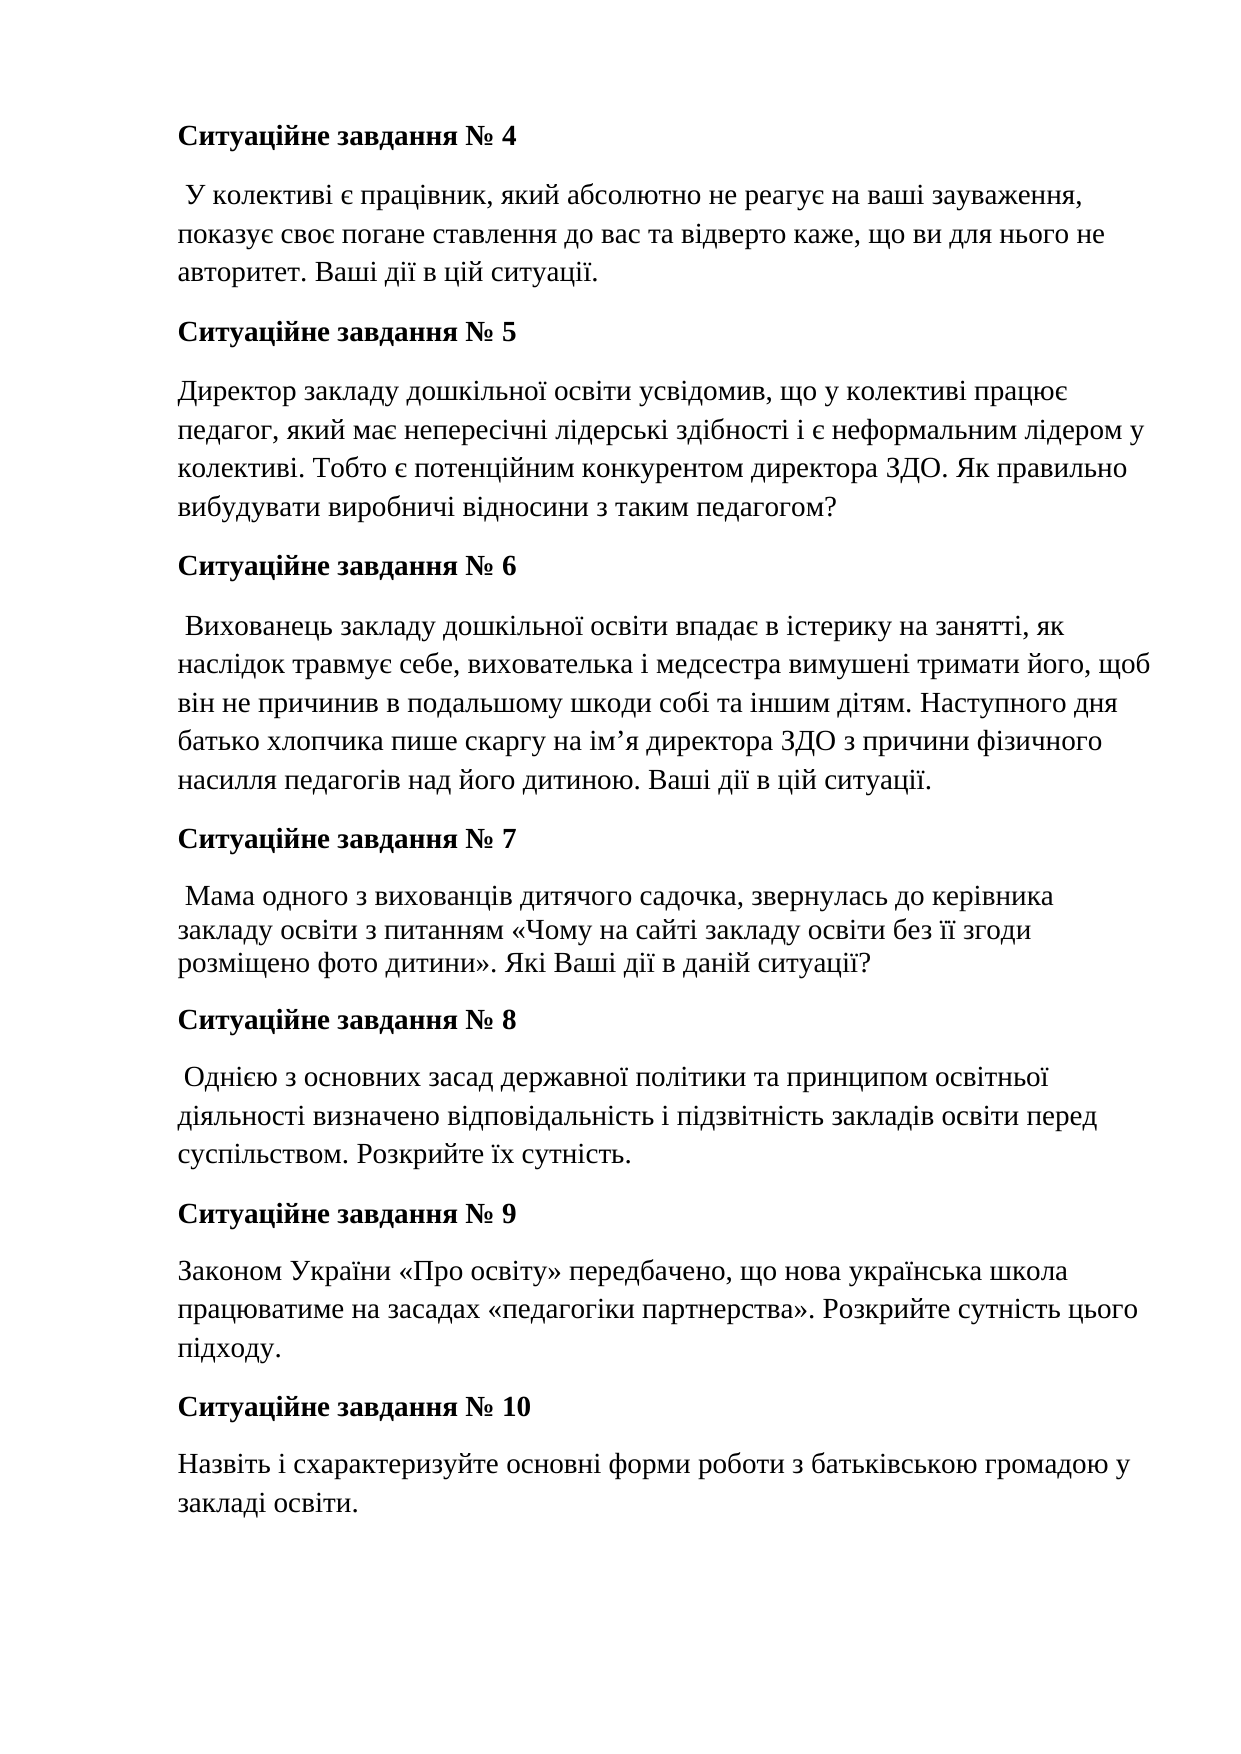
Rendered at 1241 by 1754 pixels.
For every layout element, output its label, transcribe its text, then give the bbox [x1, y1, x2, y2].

text Директор закладу дошкільної освіти усвідомив, що у колективі працює педагог, який має непересічні лідерські здібності і є неформальним лідером у колективі. Тобто є потенційним конкурентом директора ЗДО. Як правильно вибудувати виробничі відносини з таким педагогом? [177, 373, 1152, 522]
text Ситуаційне завдання № 7 [177, 821, 1152, 855]
text У колективі є працівник, який абсолютно не реагує на ваші зауваження, показує своє погане ставлення до вас та відверто каже, що ви для нього не авторитет. Ваші дії в цій ситуації. [177, 177, 1152, 288]
text Ситуаційне завдання № 5 [177, 314, 1152, 347]
text Ситуаційне завдання № 9 [177, 1196, 1152, 1229]
text Вихованець закладу дошкільної освіти впадає в істерику на занятті, як наслідок травмує себе, вихователька і медсестра вимушені тримати його, щоб він не причинив в подальшому шкоди собі та іншим дітям. Наступного дня батько хлопчика пише скаргу на ім’я директора ЗДО з причини фізичного насилля педагогів над його дитиною. Ваші дії в цій ситуації. [177, 608, 1152, 795]
text Однією з основних засад державної політики та принципом освітньої діяльності визначено відповідальність і підзвітність закладів освіти перед суспільством. Розкрийте їх сутність. [177, 1059, 1152, 1170]
text Ситуаційне завдання № 10 [177, 1389, 1152, 1423]
text Законом України «Про освіту» передбачено, що нова українська школа працюватиме на засадах «педагогіки партнерства». Розкрийте сутність цього підходу. [177, 1253, 1152, 1363]
text Ситуаційне завдання № 6 [177, 548, 1152, 582]
text Ситуаційне завдання № 4 [177, 118, 1152, 152]
text Мама одного з вихованців дитячого садочка, звернулась до керівника закладу освіти з питанням «Чому на сайті закладу освіти без її згоди розміщено фото дитини». Які Ваші дії в даній ситуації? [177, 878, 1152, 979]
text Ситуаційне завдання № 8 [177, 1002, 1152, 1036]
text Назвіть і схарактеризуйте основні форми роботи з батьківською громадою у закладі освіти. [177, 1446, 1152, 1518]
